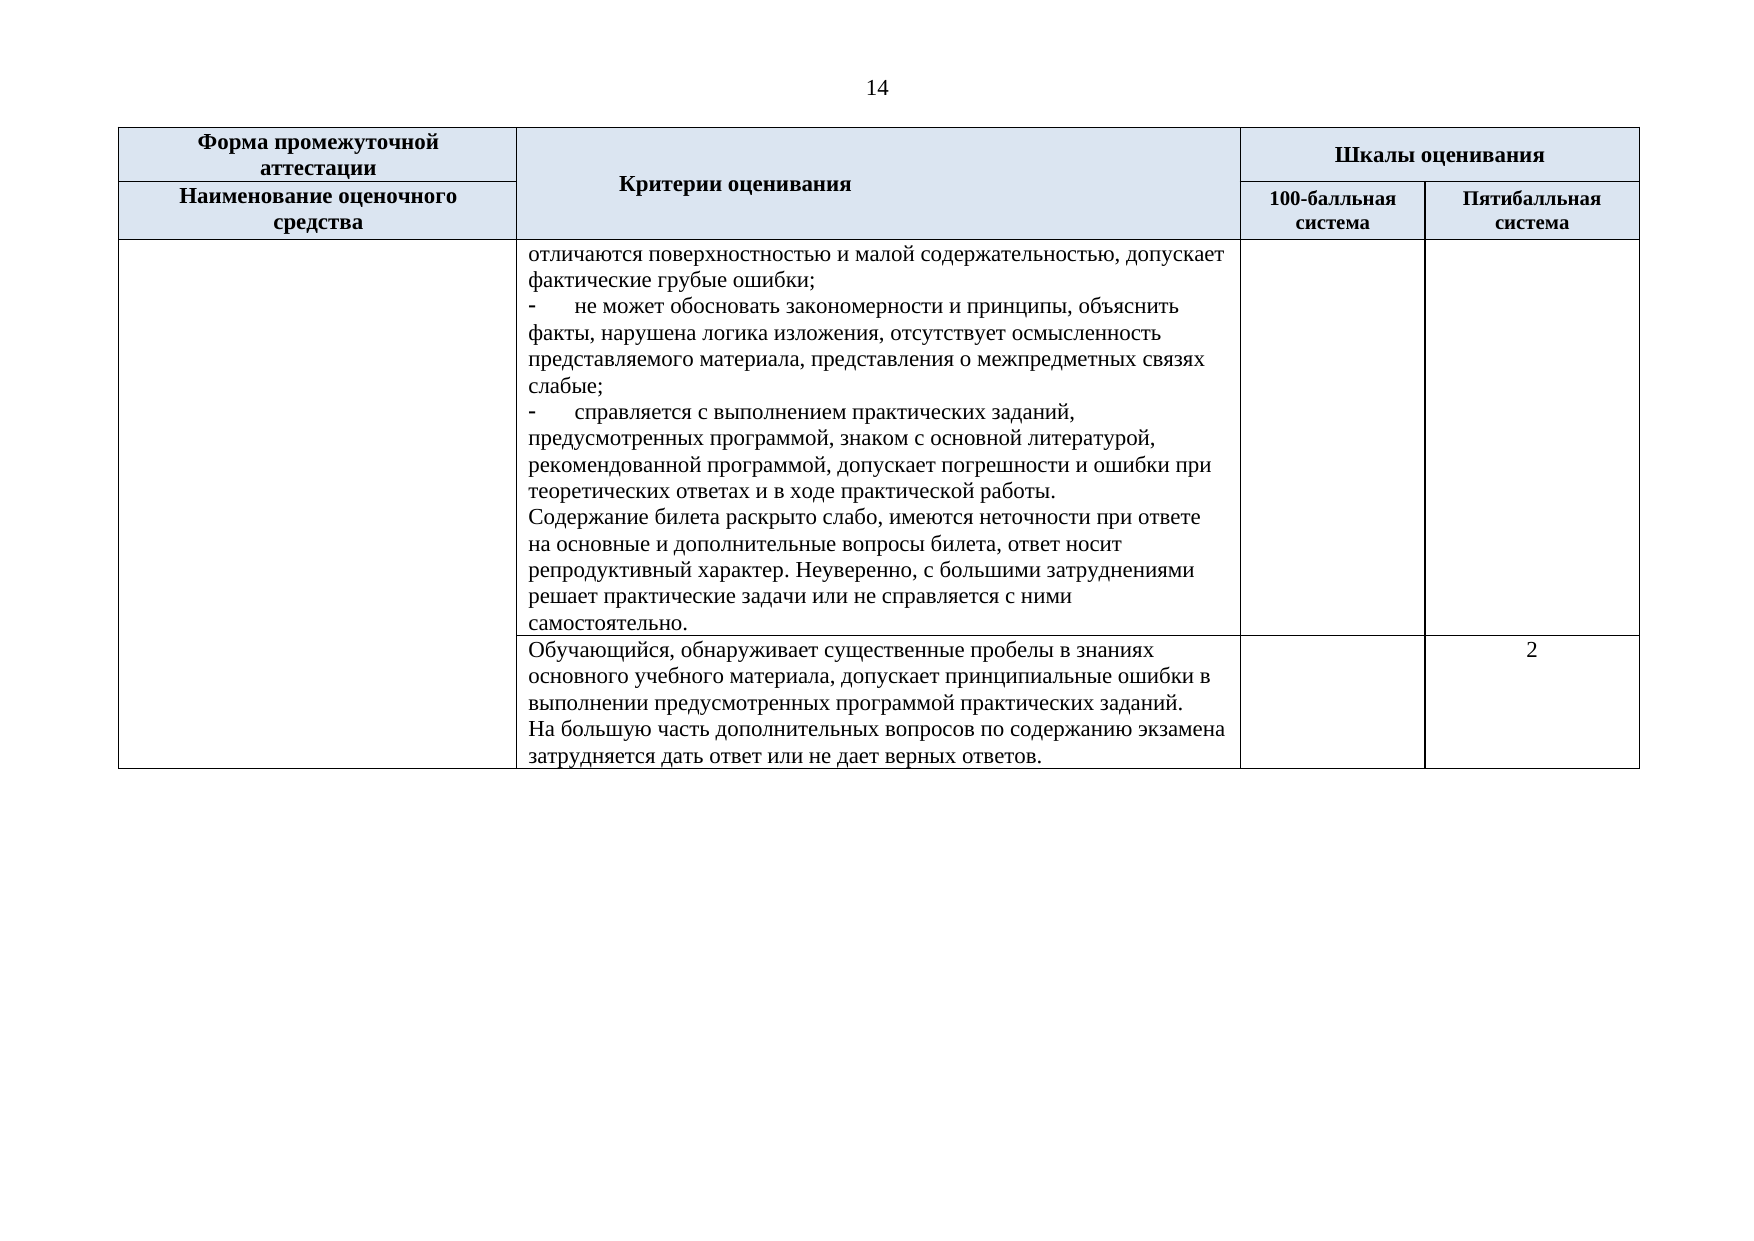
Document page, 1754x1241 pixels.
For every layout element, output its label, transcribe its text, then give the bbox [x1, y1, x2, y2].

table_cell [517, 240, 1240, 635]
table_cell [1241, 636, 1424, 768]
table_cell 100-балльная система [1241, 182, 1424, 239]
table_header Форма промежуточной аттестации [119, 128, 516, 181]
table_cell Пятибалльная система [1426, 182, 1639, 239]
table_cell 3 [1426, 240, 1639, 635]
table_header Критерии оценивания [517, 128, 1240, 239]
table_cell Обучающийся, обнаруживает существенные пробелы в знаниях основного учебного материала, допускает принципиальные ошибки в выполнении предусмотренных программой практических заданий. На большую часть дополнительных вопросов по содержанию экзамена затрудняется дать ответ или не дает верных ответов. [517, 636, 1240, 768]
table_cell 2 [1426, 636, 1639, 768]
table_cell [1241, 240, 1424, 635]
table_cell Наименование оценочного средства [119, 182, 516, 239]
table_header Шкалы оценивания [1241, 128, 1639, 181]
